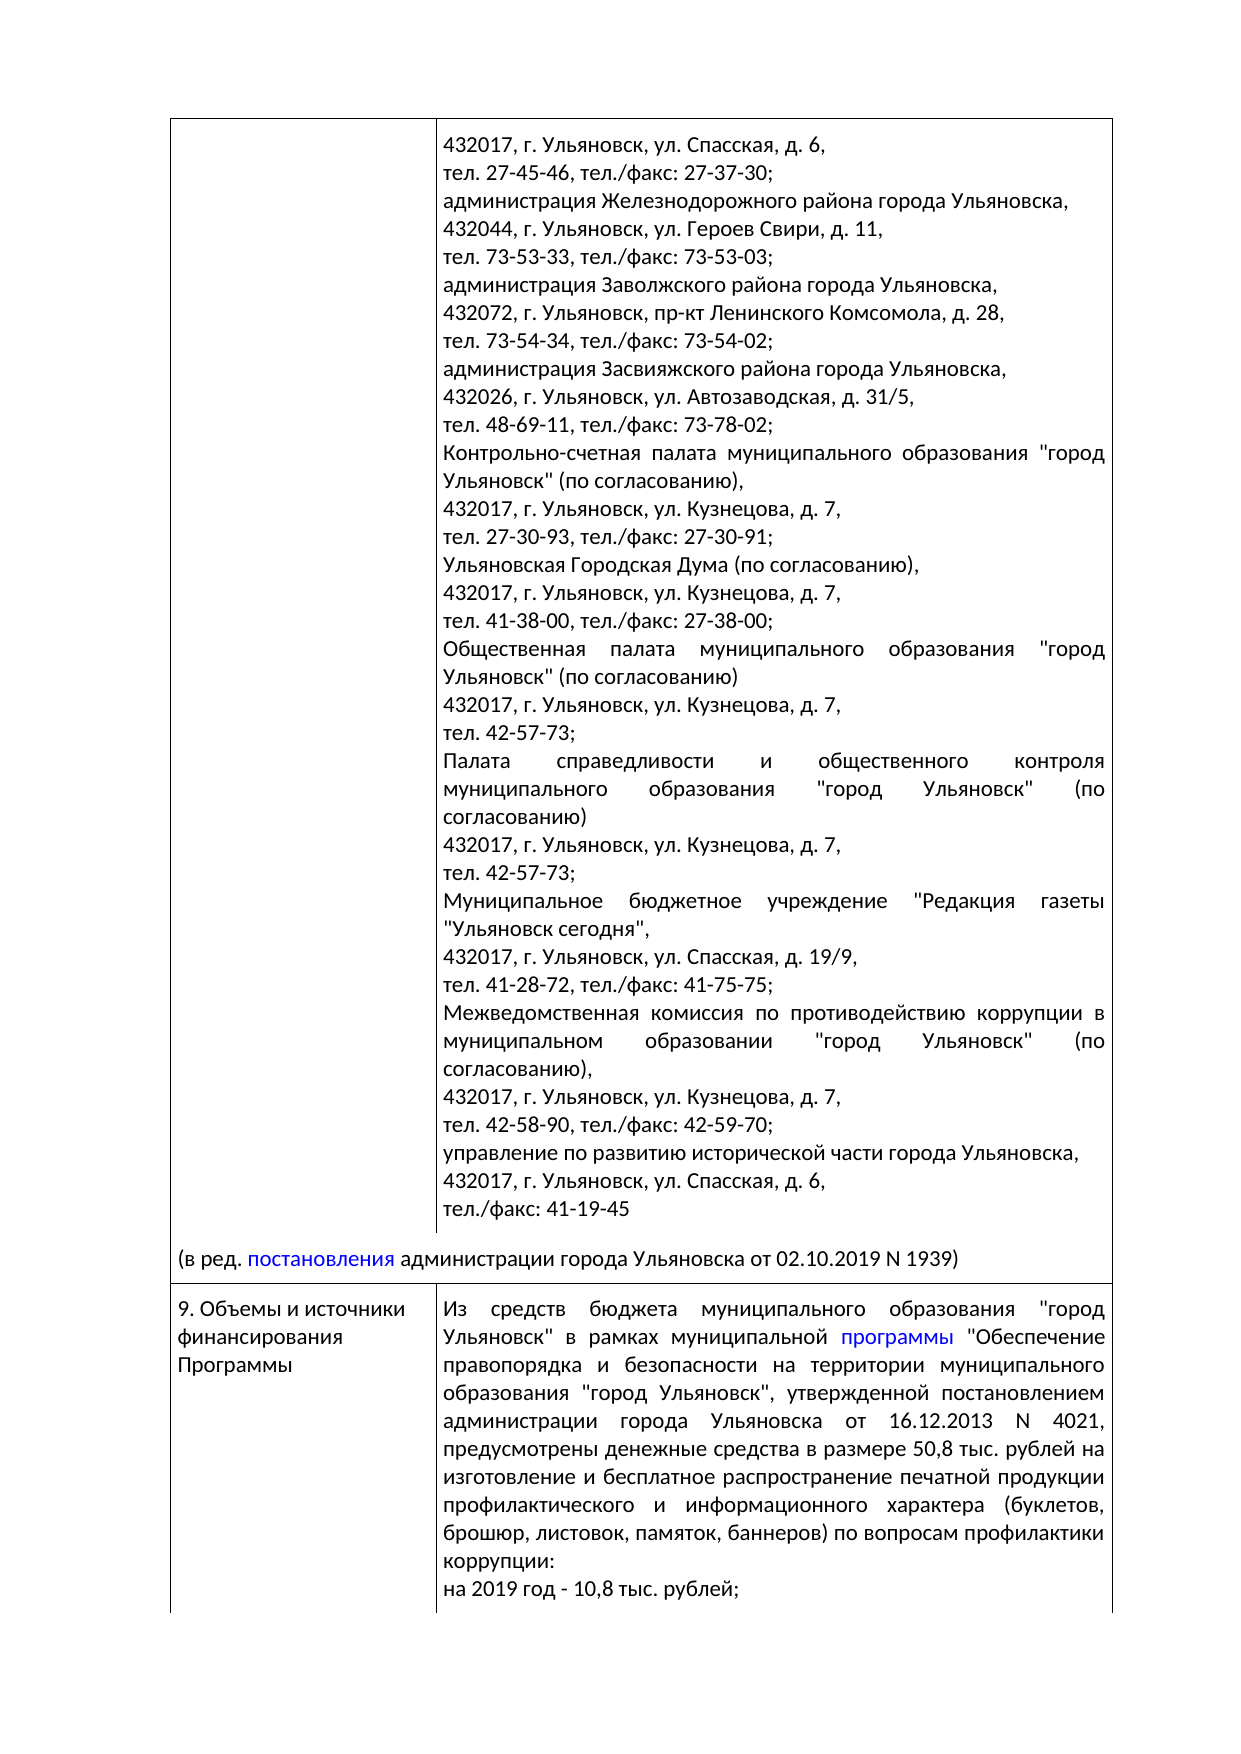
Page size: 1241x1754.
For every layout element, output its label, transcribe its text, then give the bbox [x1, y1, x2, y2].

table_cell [171, 1284, 436, 1613]
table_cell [171, 119, 436, 1233]
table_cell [437, 1284, 1112, 1613]
table_cell (в ред. постановления администрации города Ульяновска от 02.10.2019 N 1939) [171, 1233, 1112, 1282]
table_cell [437, 119, 1112, 1233]
